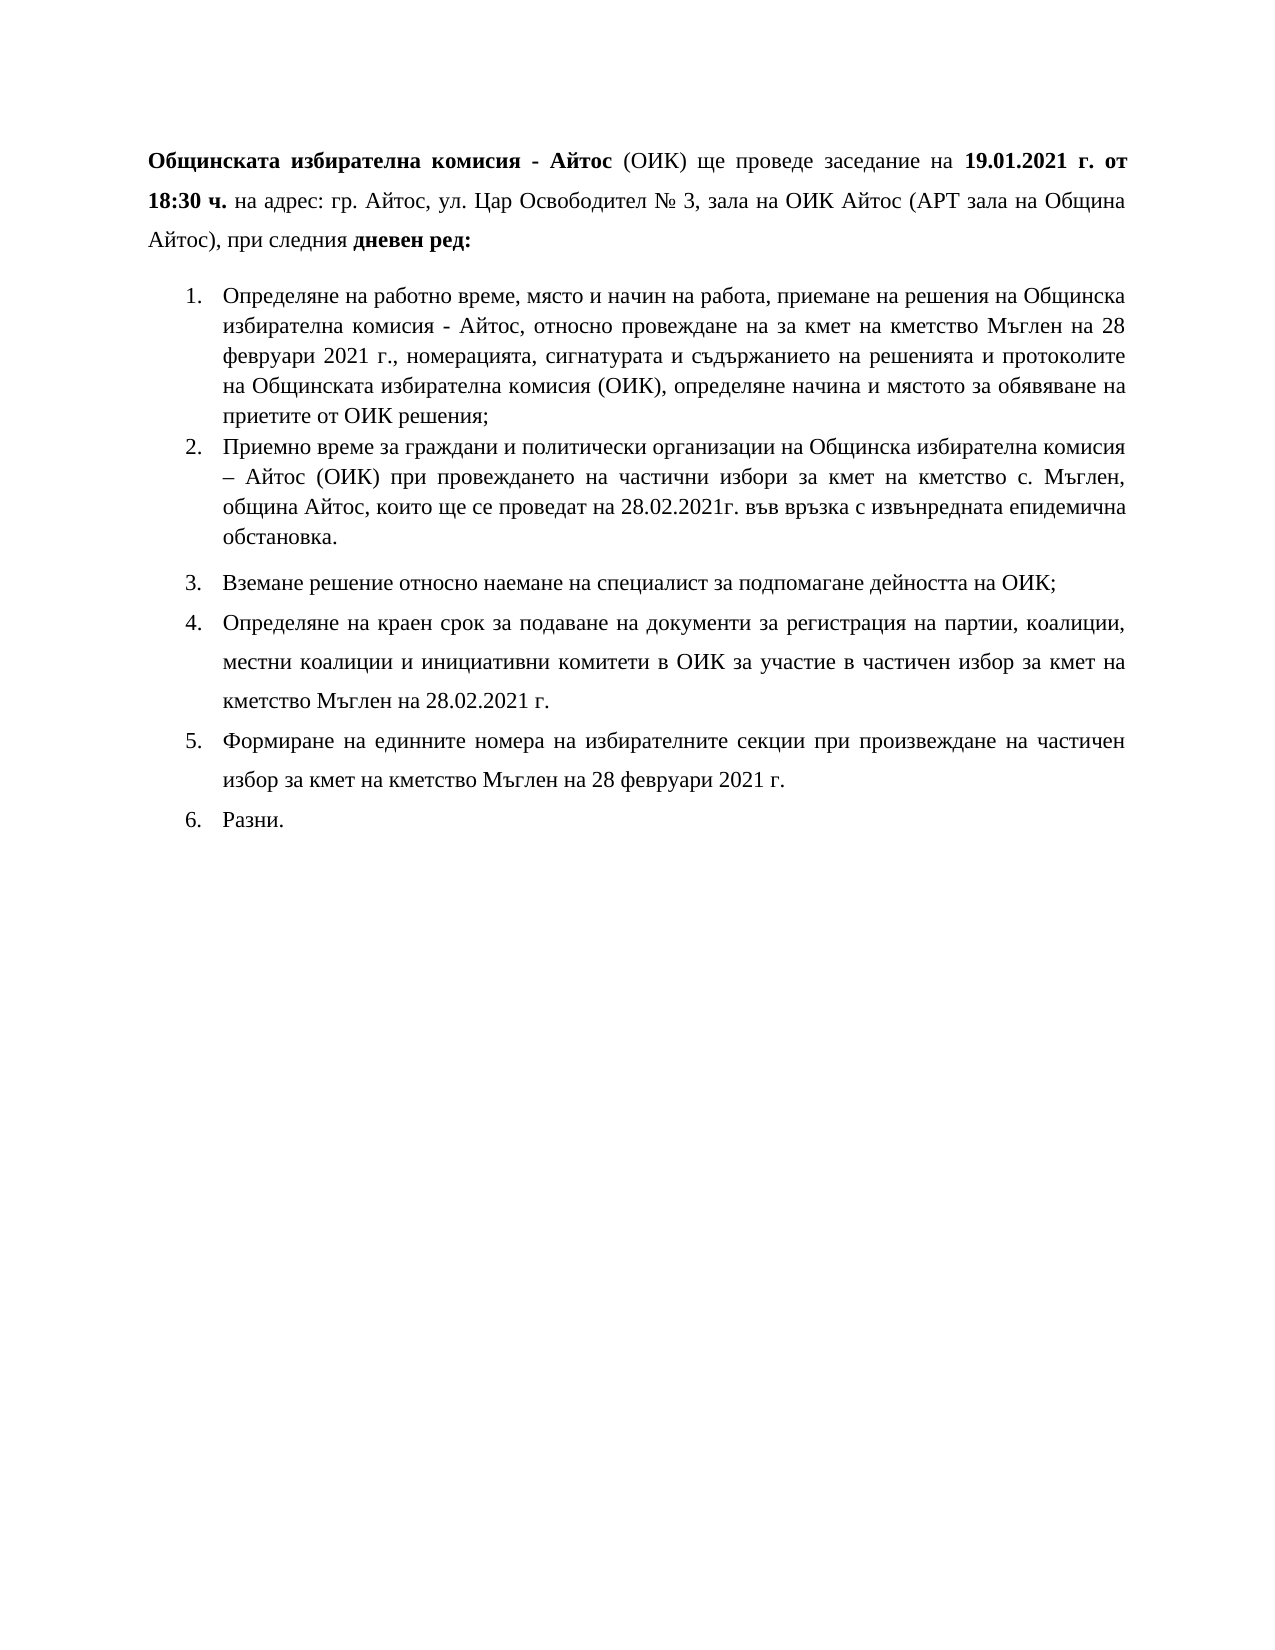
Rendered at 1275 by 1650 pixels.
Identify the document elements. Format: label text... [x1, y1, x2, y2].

list Определяне на краен срок за подаване на документи за регистрация на партии, коалиции, местни коалиции и инициативни комитети в ОИК за участие в частичен избор за кмет на кметство Мъглен на 28.02.2021 г. [185, 609, 1127, 714]
list Разни. [185, 806, 1127, 832]
text Общинската избирателна комисия - Айтос (ОИК) ще проведе заседание на 19.01.2021 г. от 18:30 ч. на адрес: гр. Айтос, ул. Цар Освободител № 3, зала на ОИК Айтос (АРТ зала на Община Айтос), при следния дневен ред: [148, 148, 1127, 253]
list Формиране на единните номера на избирателните секции при произвеждане на частичен избор за кмет на кметство Мъглен на 28 февруари 2021 г. [185, 727, 1127, 793]
list Вземане решение относно наемане на специалист за подпомагане дейността на ОИК; [185, 569, 1127, 596]
list Определяне на работно време, място и начин на работа, приемане на решения на Общинска избирателна комисия - Айтос, относно провеждане на за кмет на кметство Мъглен на 28 февруари 2021 г., номерацията, сигнатурата и съдържанието на решенията и протоколите на Общинската избирателна комисия (ОИК), определяне начина и мястото за обявяване на приетите от ОИК решения; [185, 282, 1127, 429]
list Приемно време за граждани и политически организации на Общинска избирателна комисия – Айтос (ОИК) при провеждането на частични избори за кмет на кметство с. Мъглен, община Айтос, които ще се проведат на 28.02.2021г. във връзка с извънредната епидемична обстановка. [185, 433, 1127, 550]
